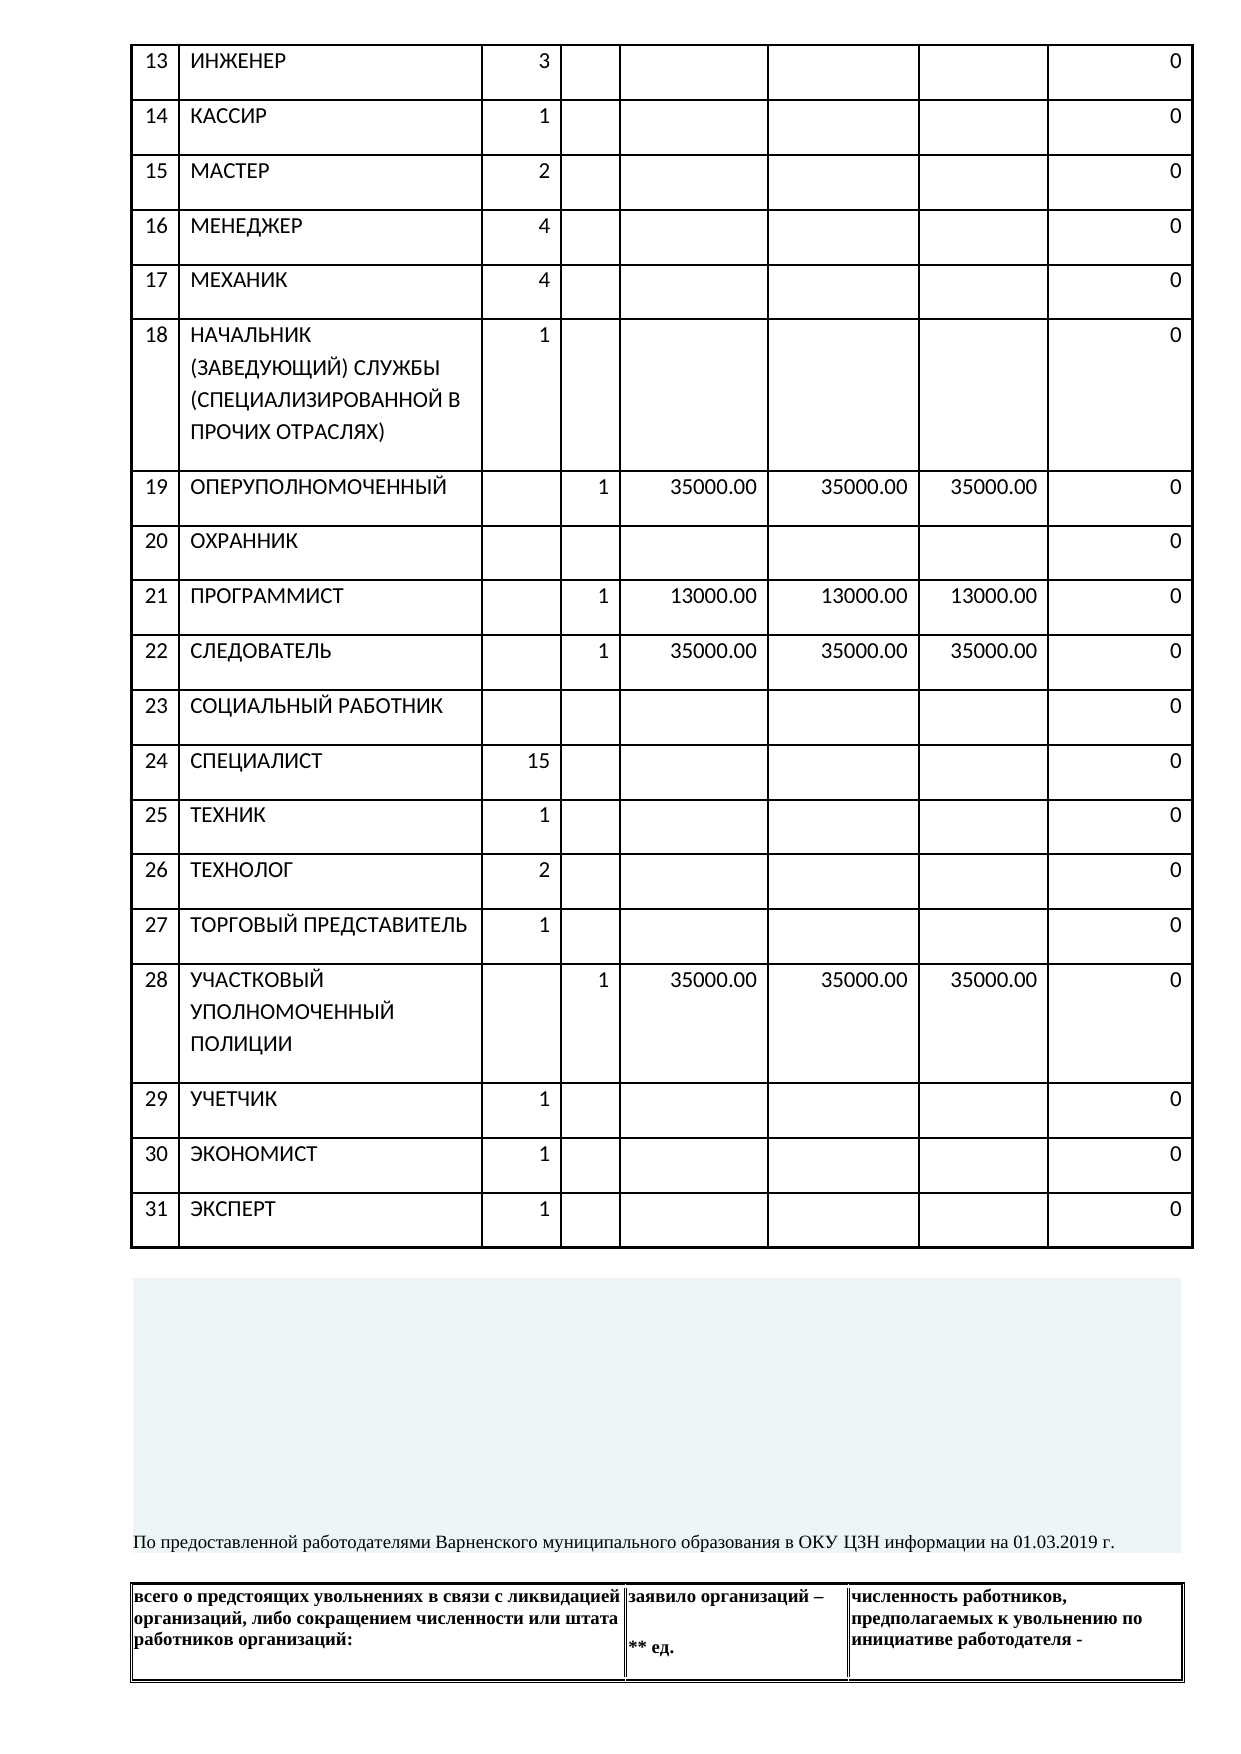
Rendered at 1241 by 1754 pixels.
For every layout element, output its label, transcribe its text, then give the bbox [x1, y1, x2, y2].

table_cell [920, 46, 1047, 99]
table_cell КАССИР [180, 101, 481, 154]
table_cell [920, 320, 1047, 470]
table_cell 0 [1049, 965, 1191, 1082]
table_cell [769, 910, 918, 963]
table_cell ОХРАННИК [180, 527, 481, 579]
table_cell 0 [1049, 581, 1191, 634]
table_cell 0 [1049, 101, 1191, 154]
table_cell 2 [483, 156, 560, 209]
table_cell [920, 156, 1047, 209]
table_cell 35000.00 [621, 636, 767, 689]
table_cell 1 [483, 1139, 560, 1192]
table_cell [769, 855, 918, 908]
table_cell 0 [1049, 472, 1191, 524]
table_cell 0 [1049, 801, 1191, 853]
table_cell [483, 472, 560, 524]
table_cell [769, 801, 918, 853]
table_cell 35000.00 [769, 472, 918, 524]
table_cell [621, 855, 767, 908]
table_cell УЧАСТКОВЫЙ УПОЛНОМОЧЕННЫЙ ПОЛИЦИИ [180, 965, 481, 1082]
table_cell [920, 1139, 1047, 1192]
table_cell [562, 320, 619, 470]
table_cell 20 [133, 527, 178, 579]
table_cell [920, 211, 1047, 263]
table_cell [483, 691, 560, 744]
table_cell 0 [1049, 46, 1191, 99]
table_cell 1 [562, 965, 619, 1082]
table_cell 4 [483, 266, 560, 318]
table_cell 13000.00 [621, 581, 767, 634]
table_cell ТЕХНИК [180, 801, 481, 853]
table_cell [920, 910, 1047, 963]
table_cell 0 [1049, 910, 1191, 963]
table_cell 0 [1049, 266, 1191, 318]
table_cell 35000.00 [920, 472, 1047, 524]
table_cell СПЕЦИАЛИСТ [180, 746, 481, 798]
table_cell 25 [133, 801, 178, 853]
table_cell ПРОГРАММИСТ [180, 581, 481, 634]
table_cell 13 [133, 46, 178, 99]
table_cell 27 [133, 910, 178, 963]
table_cell [562, 1194, 619, 1246]
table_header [849, 1585, 1181, 1679]
table_cell 1 [483, 1194, 560, 1246]
table_cell 4 [483, 211, 560, 263]
table_cell 24 [133, 746, 178, 798]
table_cell [920, 801, 1047, 853]
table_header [133, 1585, 626, 1679]
table_cell [562, 211, 619, 263]
table_cell [621, 801, 767, 853]
table_cell [769, 156, 918, 209]
table_cell 35000.00 [621, 472, 767, 524]
table_cell 19 [133, 472, 178, 524]
table_cell 22 [133, 636, 178, 689]
table_cell 0 [1049, 855, 1191, 908]
table_cell 23 [133, 691, 178, 744]
table_cell 0 [1049, 746, 1191, 798]
table_cell 13000.00 [920, 581, 1047, 634]
table_cell [769, 1084, 918, 1137]
table_cell [562, 1139, 619, 1192]
table_cell [769, 46, 918, 99]
table_cell 21 [133, 581, 178, 634]
table_cell [621, 156, 767, 209]
table_cell НАЧАЛЬНИК (ЗАВЕДУЮЩИЙ) СЛУЖБЫ (СПЕЦИАЛИЗИРОВАННОЙ В ПРОЧИХ ОТРАСЛЯХ) [180, 320, 481, 470]
table_cell [621, 527, 767, 579]
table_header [626, 1585, 849, 1679]
table_cell 17 [133, 266, 178, 318]
table_cell 13000.00 [769, 581, 918, 634]
table_cell 0 [1049, 1084, 1191, 1137]
table_cell 0 [1049, 156, 1191, 209]
table_cell 0 [1049, 320, 1191, 470]
table_cell [483, 581, 560, 634]
table_cell ТОРГОВЫЙ ПРЕДСТАВИТЕЛЬ [180, 910, 481, 963]
table_cell 0 [1049, 527, 1191, 579]
table_cell 28 [133, 965, 178, 1082]
table_cell 35000.00 [621, 965, 767, 1082]
table_cell 35000.00 [769, 965, 918, 1082]
table_cell 0 [1049, 636, 1191, 689]
table_cell [562, 46, 619, 99]
table_cell 15 [133, 156, 178, 209]
table_cell 2 [483, 855, 560, 908]
table_cell 18 [133, 320, 178, 470]
table_cell [920, 1194, 1047, 1246]
table_cell [769, 1139, 918, 1192]
table_cell [920, 266, 1047, 318]
table_cell [562, 1084, 619, 1137]
table_cell 1 [483, 320, 560, 470]
table_cell 26 [133, 855, 178, 908]
table_cell 35000.00 [920, 636, 1047, 689]
table_cell [769, 266, 918, 318]
table_cell [621, 211, 767, 263]
text По предоставленной работодателями Варненского муниципального образования в ОКУ ЦЗН информации на 01.03.2019 г. [133, 1531, 1181, 1553]
table_cell [621, 746, 767, 798]
table_cell [621, 1084, 767, 1137]
table_cell 1 [562, 581, 619, 634]
table_cell 31 [133, 1194, 178, 1246]
table_cell [621, 691, 767, 744]
table_cell [769, 527, 918, 579]
table_cell ИНЖЕНЕР [180, 46, 481, 99]
table_cell [769, 746, 918, 798]
table_cell [920, 746, 1047, 798]
table_cell [920, 691, 1047, 744]
table_cell 14 [133, 101, 178, 154]
table_cell [483, 527, 560, 579]
table_cell 35000.00 [920, 965, 1047, 1082]
table_cell [769, 101, 918, 154]
table_cell 1 [483, 801, 560, 853]
table_cell МАСТЕР [180, 156, 481, 209]
table_cell [621, 1194, 767, 1246]
table_cell 0 [1049, 1139, 1191, 1192]
table_cell УЧЕТЧИК [180, 1084, 481, 1137]
table_cell [920, 855, 1047, 908]
table_cell [621, 46, 767, 99]
table_cell 15 [483, 746, 560, 798]
table_cell [562, 101, 619, 154]
table_cell СЛЕДОВАТЕЛЬ [180, 636, 481, 689]
table_cell [769, 320, 918, 470]
table_cell [920, 1084, 1047, 1137]
table_cell МЕНЕДЖЕР [180, 211, 481, 263]
table_cell 1 [562, 636, 619, 689]
table_cell [483, 965, 560, 1082]
table_cell 29 [133, 1084, 178, 1137]
table_cell ТЕХНОЛОГ [180, 855, 481, 908]
table_cell 30 [133, 1139, 178, 1192]
table_cell [621, 910, 767, 963]
table_cell 0 [1049, 691, 1191, 744]
table_cell [621, 320, 767, 470]
table_cell ОПЕРУПОЛНОМОЧЕННЫЙ [180, 472, 481, 524]
table_cell [562, 527, 619, 579]
table_cell [562, 691, 619, 744]
table_cell [562, 910, 619, 963]
table_cell 1 [483, 101, 560, 154]
table_cell [769, 691, 918, 744]
table_cell [621, 266, 767, 318]
table_cell 3 [483, 46, 560, 99]
table_cell [562, 266, 619, 318]
table_cell [769, 211, 918, 263]
table_cell 0 [1049, 1194, 1191, 1246]
table_cell 16 [133, 211, 178, 263]
table_cell [621, 1139, 767, 1192]
table_cell 1 [562, 472, 619, 524]
table_cell ЭКСПЕРТ [180, 1194, 481, 1246]
table_cell [920, 527, 1047, 579]
table_cell [769, 1194, 918, 1246]
table_cell 35000.00 [769, 636, 918, 689]
table_cell [483, 636, 560, 689]
table_cell [562, 746, 619, 798]
table_cell 1 [483, 910, 560, 963]
table_cell [621, 101, 767, 154]
table_cell МЕХАНИК [180, 266, 481, 318]
table_cell [562, 801, 619, 853]
table_cell ЭКОНОМИСТ [180, 1139, 481, 1192]
table_cell [562, 156, 619, 209]
table_cell 0 [1049, 211, 1191, 263]
table_cell [562, 855, 619, 908]
table_cell СОЦИАЛЬНЫЙ РАБОТНИК [180, 691, 481, 744]
table_cell 1 [483, 1084, 560, 1137]
table_cell [920, 101, 1047, 154]
